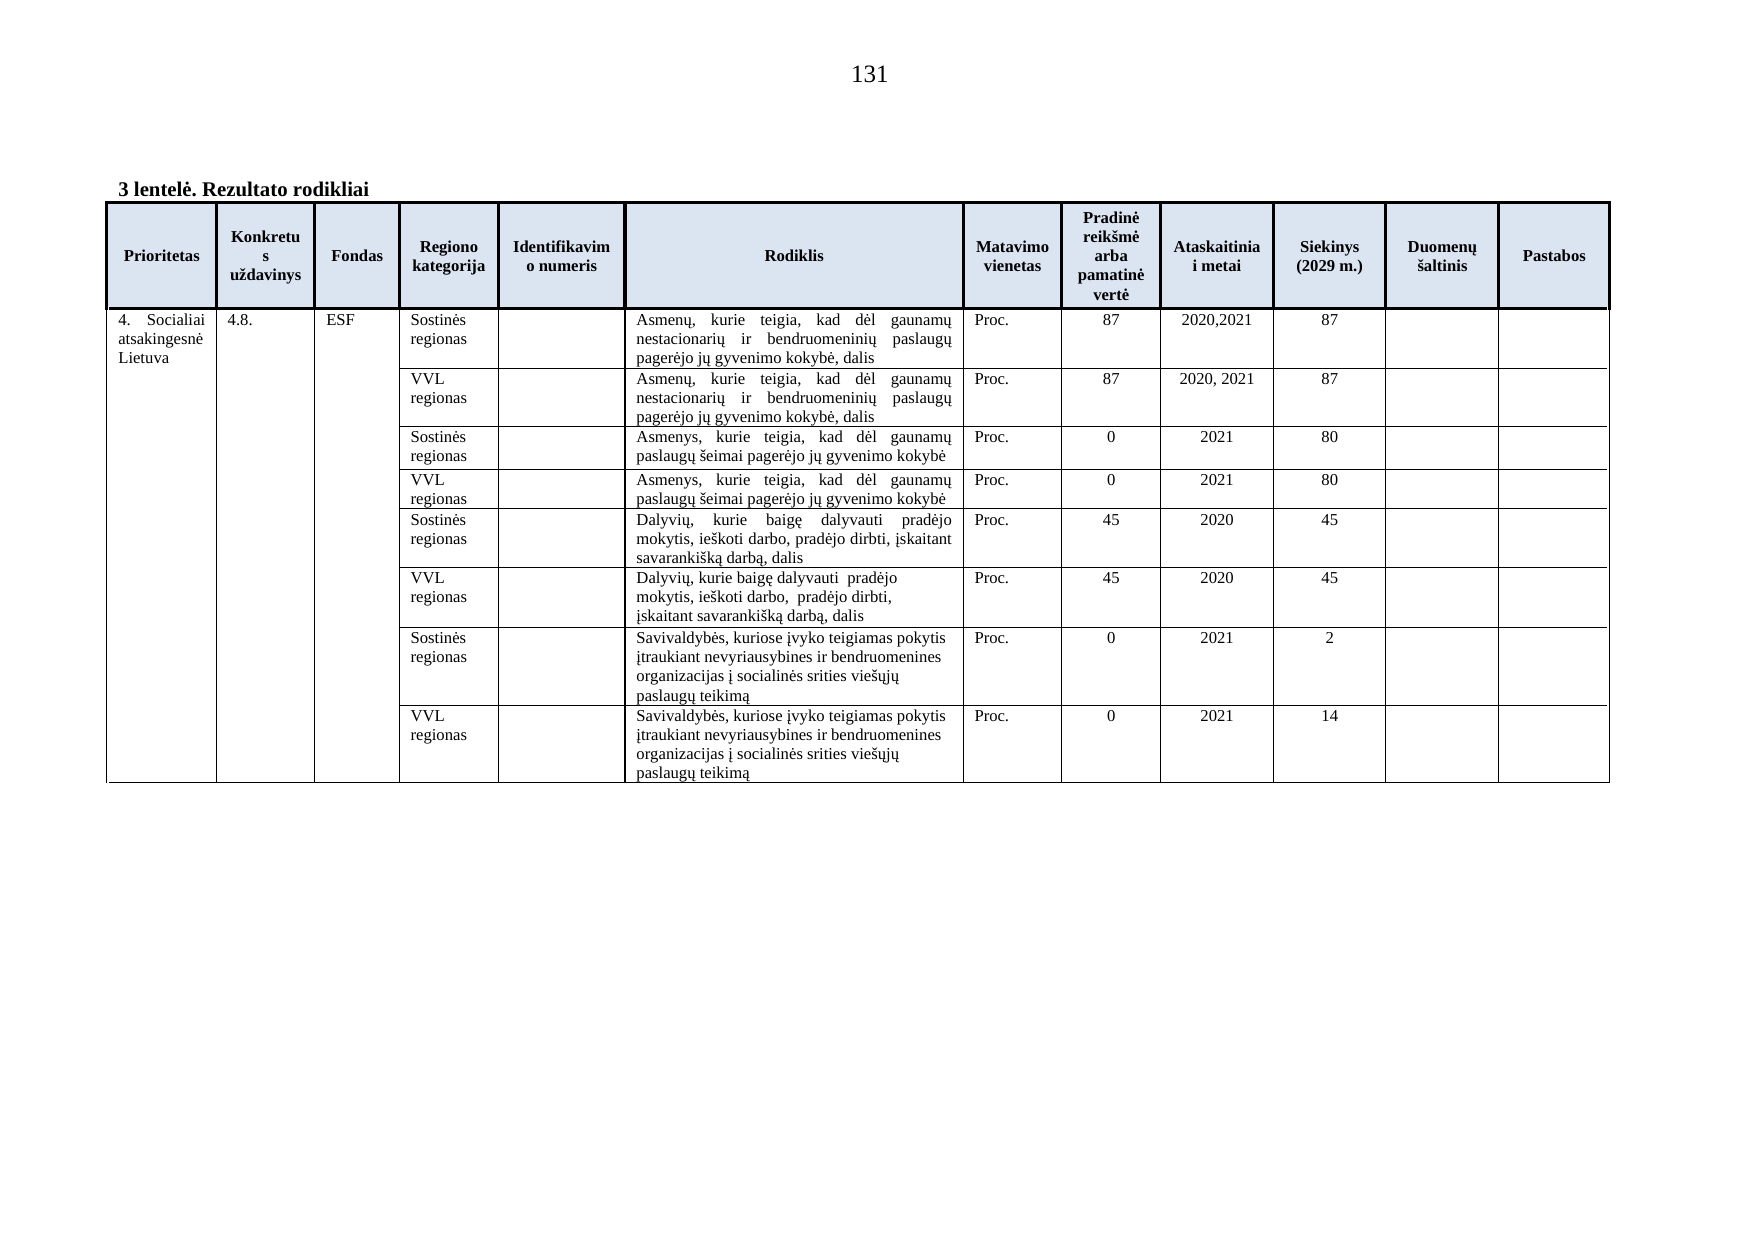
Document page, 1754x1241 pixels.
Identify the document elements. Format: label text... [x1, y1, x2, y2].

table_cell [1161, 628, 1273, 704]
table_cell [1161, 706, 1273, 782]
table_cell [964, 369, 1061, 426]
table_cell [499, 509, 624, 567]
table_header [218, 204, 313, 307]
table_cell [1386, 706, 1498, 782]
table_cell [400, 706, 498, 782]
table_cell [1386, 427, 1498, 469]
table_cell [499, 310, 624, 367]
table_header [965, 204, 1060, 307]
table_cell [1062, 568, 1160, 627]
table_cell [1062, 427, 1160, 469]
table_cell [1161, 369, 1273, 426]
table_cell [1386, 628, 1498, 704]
text 3 lentelė. Rezultato rodikliai [118, 177, 1621, 201]
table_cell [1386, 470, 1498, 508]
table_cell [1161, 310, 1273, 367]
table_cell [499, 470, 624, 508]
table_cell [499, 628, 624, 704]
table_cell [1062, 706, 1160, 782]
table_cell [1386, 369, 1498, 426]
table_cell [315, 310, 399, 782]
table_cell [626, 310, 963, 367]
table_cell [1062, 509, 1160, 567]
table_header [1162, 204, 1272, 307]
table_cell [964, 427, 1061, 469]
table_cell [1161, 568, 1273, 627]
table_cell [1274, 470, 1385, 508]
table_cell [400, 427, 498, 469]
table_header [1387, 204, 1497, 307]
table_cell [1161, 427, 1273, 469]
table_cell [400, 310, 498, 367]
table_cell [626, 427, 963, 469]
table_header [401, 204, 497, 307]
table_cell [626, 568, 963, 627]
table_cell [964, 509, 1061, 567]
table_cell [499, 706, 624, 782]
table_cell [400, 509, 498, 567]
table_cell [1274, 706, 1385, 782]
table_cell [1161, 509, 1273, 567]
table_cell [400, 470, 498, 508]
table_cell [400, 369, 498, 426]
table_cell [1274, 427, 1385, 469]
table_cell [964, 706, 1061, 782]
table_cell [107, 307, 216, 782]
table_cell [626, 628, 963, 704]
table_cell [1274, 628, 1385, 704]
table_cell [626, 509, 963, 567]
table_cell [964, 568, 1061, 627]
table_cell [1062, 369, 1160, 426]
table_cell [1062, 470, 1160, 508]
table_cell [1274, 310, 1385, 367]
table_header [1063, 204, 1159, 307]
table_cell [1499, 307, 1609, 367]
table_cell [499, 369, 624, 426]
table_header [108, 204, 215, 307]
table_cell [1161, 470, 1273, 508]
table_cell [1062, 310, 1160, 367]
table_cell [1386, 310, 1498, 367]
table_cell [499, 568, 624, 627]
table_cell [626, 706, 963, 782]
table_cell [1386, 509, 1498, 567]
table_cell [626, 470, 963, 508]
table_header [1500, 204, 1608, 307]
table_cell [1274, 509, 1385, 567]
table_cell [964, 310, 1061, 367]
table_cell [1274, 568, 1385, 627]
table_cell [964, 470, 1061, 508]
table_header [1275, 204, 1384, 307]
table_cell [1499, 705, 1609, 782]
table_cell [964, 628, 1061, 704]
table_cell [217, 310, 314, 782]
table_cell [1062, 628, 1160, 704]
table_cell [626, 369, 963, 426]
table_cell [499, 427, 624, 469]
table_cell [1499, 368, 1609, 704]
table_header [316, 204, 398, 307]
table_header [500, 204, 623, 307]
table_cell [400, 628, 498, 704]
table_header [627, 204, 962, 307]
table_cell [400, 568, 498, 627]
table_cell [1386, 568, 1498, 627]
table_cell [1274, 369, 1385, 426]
